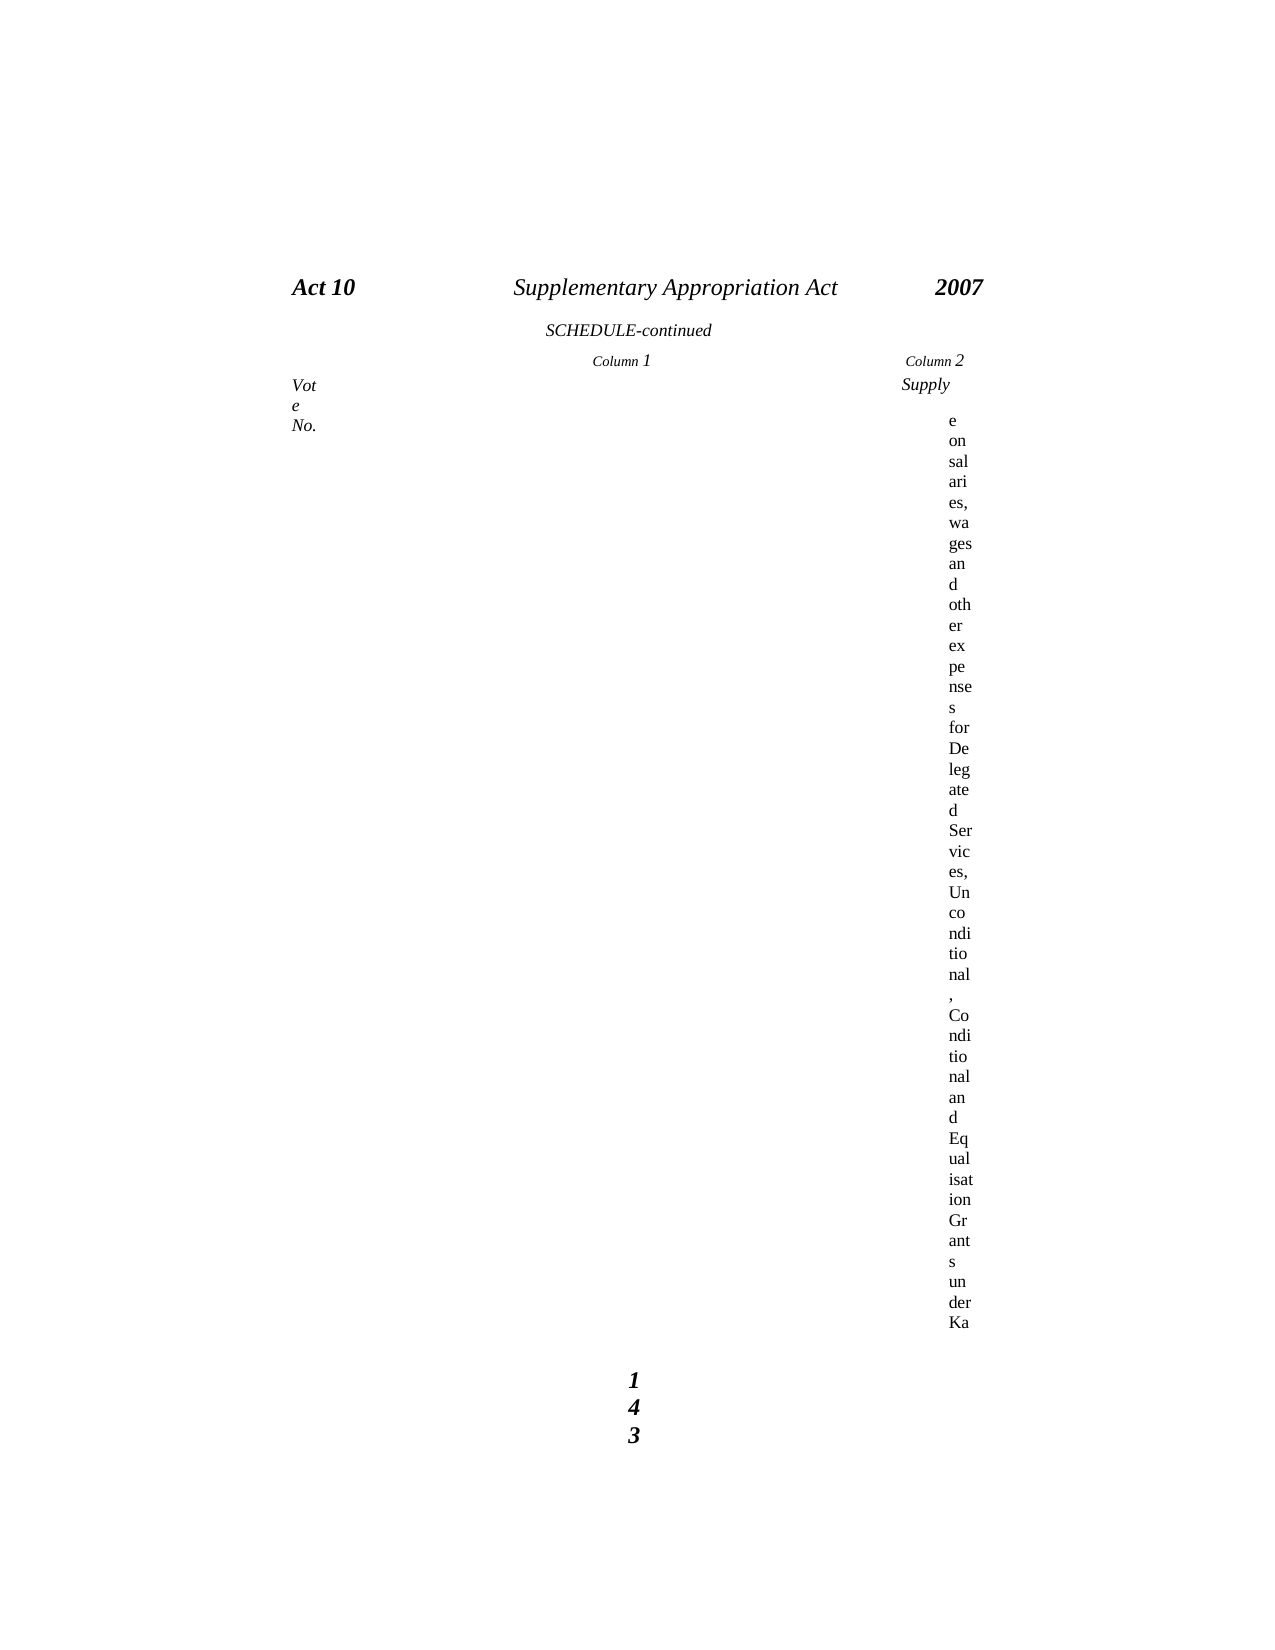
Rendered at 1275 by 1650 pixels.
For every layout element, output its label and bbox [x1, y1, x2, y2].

list [901, 410, 974, 1333]
